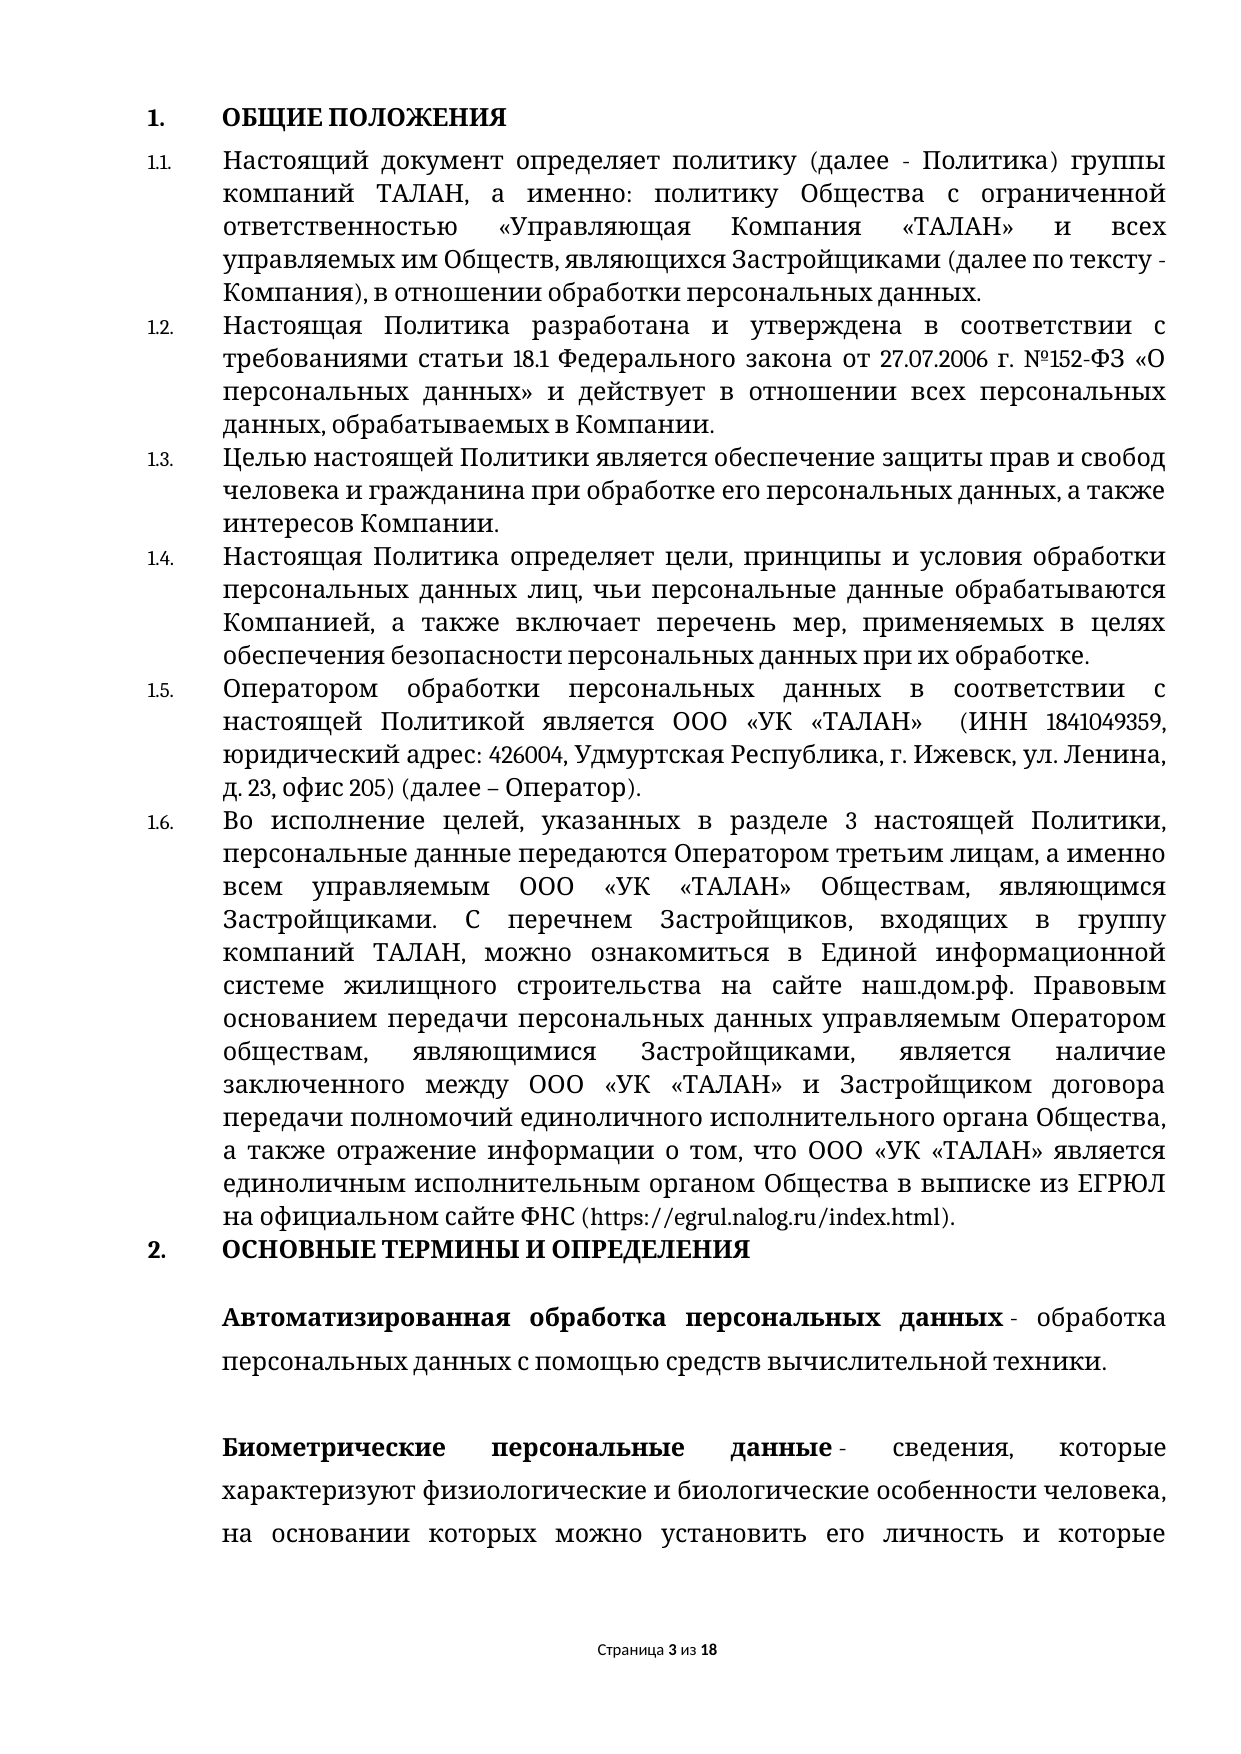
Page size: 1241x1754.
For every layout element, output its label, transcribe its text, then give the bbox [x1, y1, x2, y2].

list Настоящая Политика определяет цели, принципы и условия обработки персональных данных лиц, чьи персональные данные обрабатываются Компанией, а также включает перечень мер, применяемых в целях обеспечения безопасности персональных данных при их обработке. [148, 543, 1167, 671]
list ОБЩИЕ ПОЛОЖЕНИЯ [148, 103, 1167, 132]
list Настоящий документ определяет политику (далее - Политика) группы компаний ТАЛАН, а именно: политику Общества с ограниченной ответственностью «Управляющая Компания «ТАЛАН» и всех управляемых им Обществ, являющихся Застройщиками (далее по тексту - Компания), в отношении обработки персональных данных. [148, 147, 1167, 307]
list Во исполнение целей, указанных в разделе 3 настоящей Политики, персональные данные передаются Оператором третьим лицам, а именно всем управляемым ООО «УК «ТАЛАН» Обществам, являющимся Застройщиками. С перечнем Застройщиков, входящих в группу компаний ТАЛАН, можно ознакомиться в Единой информационной системе жилищного строительства на сайте наш.дом.рф. Правовым основанием передачи персональных данных управляемым Оператором обществам, являющимися Застройщиками, является наличие заключенного между ООО «УК «ТАЛАН» и Застройщиком договора передачи полномочий единоличного исполнительного органа Общества, а также отражение информации о том, что ООО «УК «ТАЛАН» является единоличным исполнительным органом Общества в выписке из ЕГРЮЛ на официальном сайте ФНС (https://egrul.nalog.ru/index.html). [148, 807, 1167, 1232]
list ОСНОВНЫЕ ТЕРМИНЫ И ОПРЕДЕЛЕНИЯ [148, 1236, 1167, 1265]
list Целью настоящей Политики является обеспечение защиты прав и свобод человека и гражданина при обработке его персональных данных, а также интересов Компании. [148, 444, 1167, 538]
list Настоящая Политика разработана и утверждена в соответствии с требованиями статьи 18.1 Федерального закона от 27.07.2006 г. №152-ФЗ «О персональных данных» и действует в отношении всех персональных данных, обрабатываемых в Компании. [148, 312, 1167, 439]
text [222, 1391, 1167, 1549]
list Оператором обработки персональных данных в соответствии с настоящей Политикой является ООО «УК «ТАЛАН» (ИНН 1841049359, юридический адрес: 426004, Удмуртская Республика, г. Ижевск, ул. Ленина, д. 23, офис 205) (далее – Оператор). [148, 675, 1167, 803]
text Автоматизированная обработка персональных данных - обработка персональных данных с помощью средств вычислительной техники. [222, 1304, 1167, 1376]
